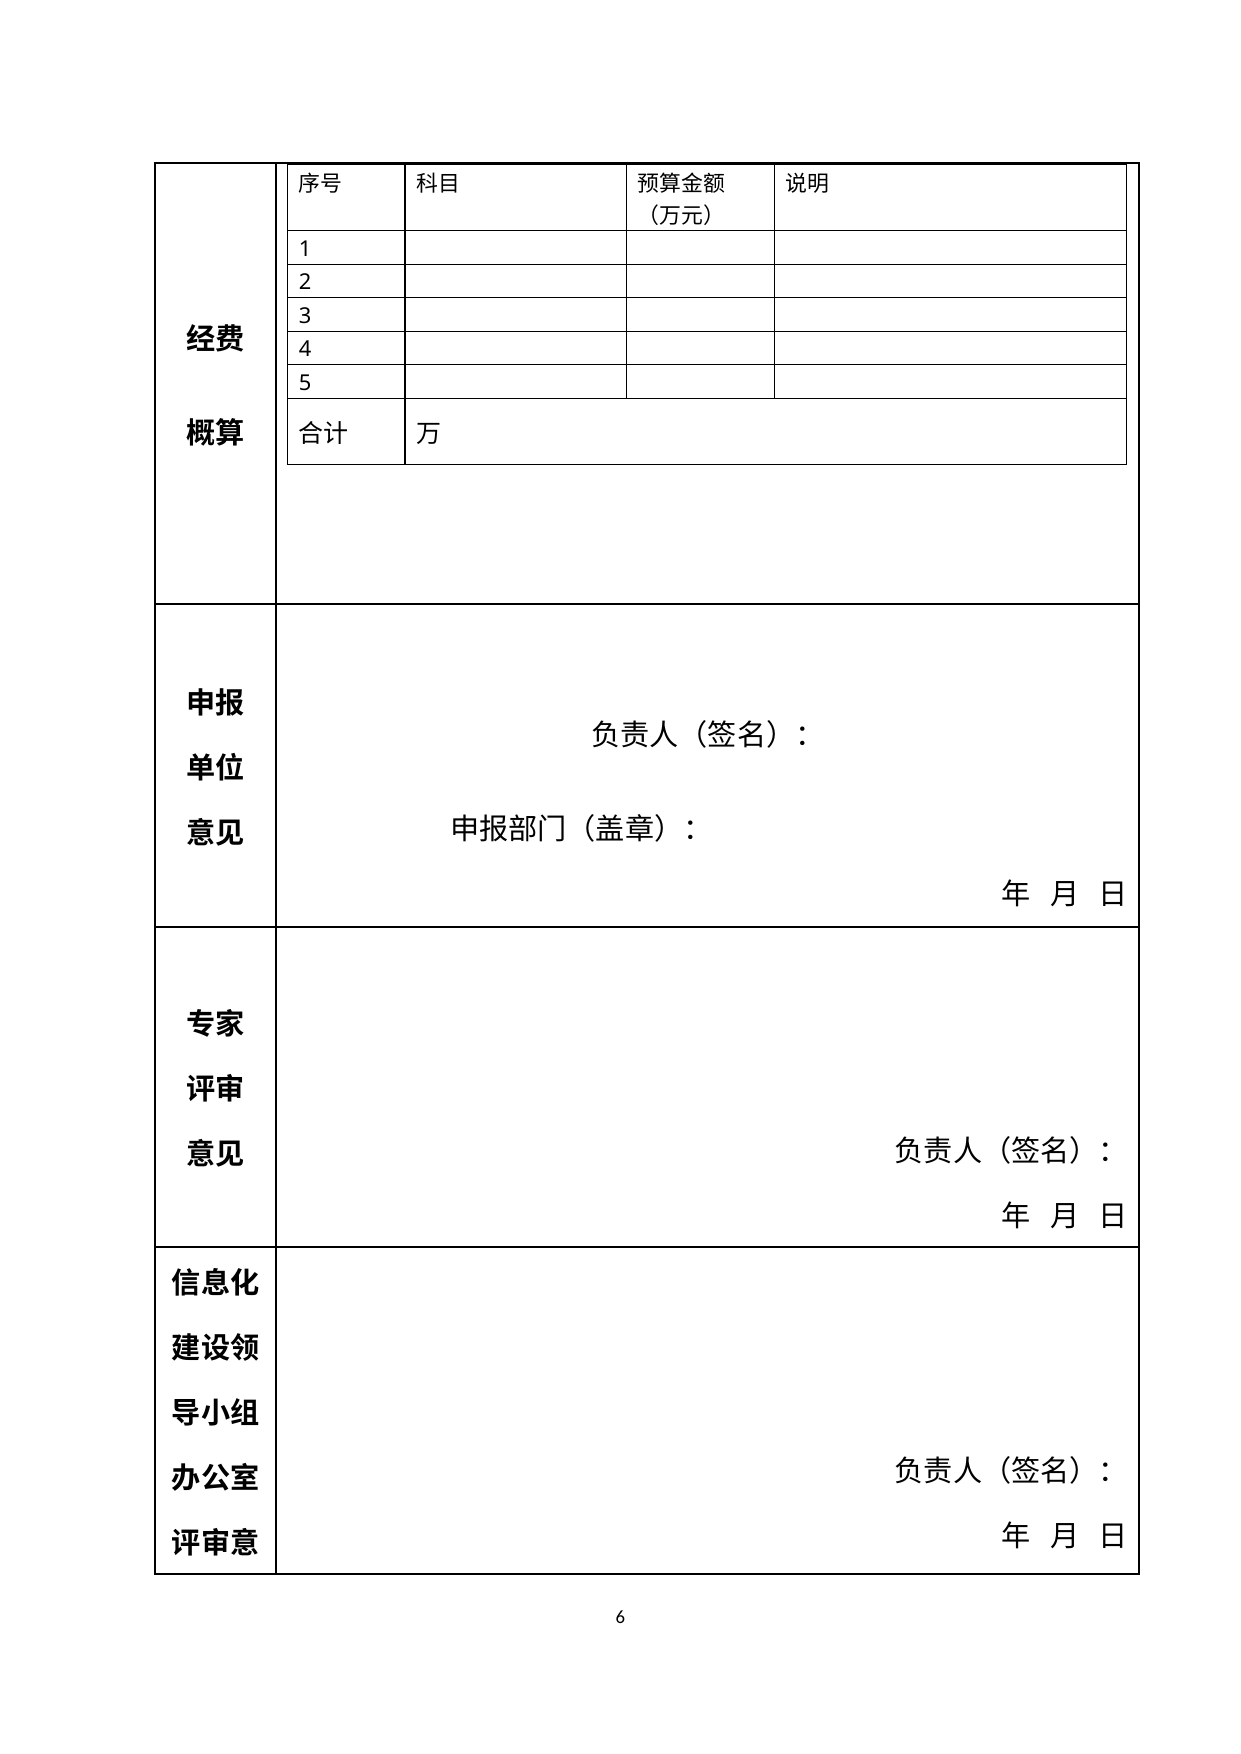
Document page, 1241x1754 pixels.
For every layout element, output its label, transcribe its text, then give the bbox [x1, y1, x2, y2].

table_cell 负责人（签名）： 年 月 日 [277, 1248, 1138, 1573]
table_cell 申报 单位 意见 [156, 605, 275, 926]
table_cell 经费 概算 [156, 164, 275, 603]
table_cell 信息化建设领导小组办公室评审意见 [156, 1248, 275, 1573]
table_cell 负责人（签名）： 申报部门（盖章）： 年 月 日 [277, 605, 1138, 926]
table_cell 专家 评审 意见 [156, 928, 275, 1246]
table_cell [277, 164, 1138, 603]
table_cell 负责人（签名）： 年 月 日 [277, 928, 1138, 1246]
